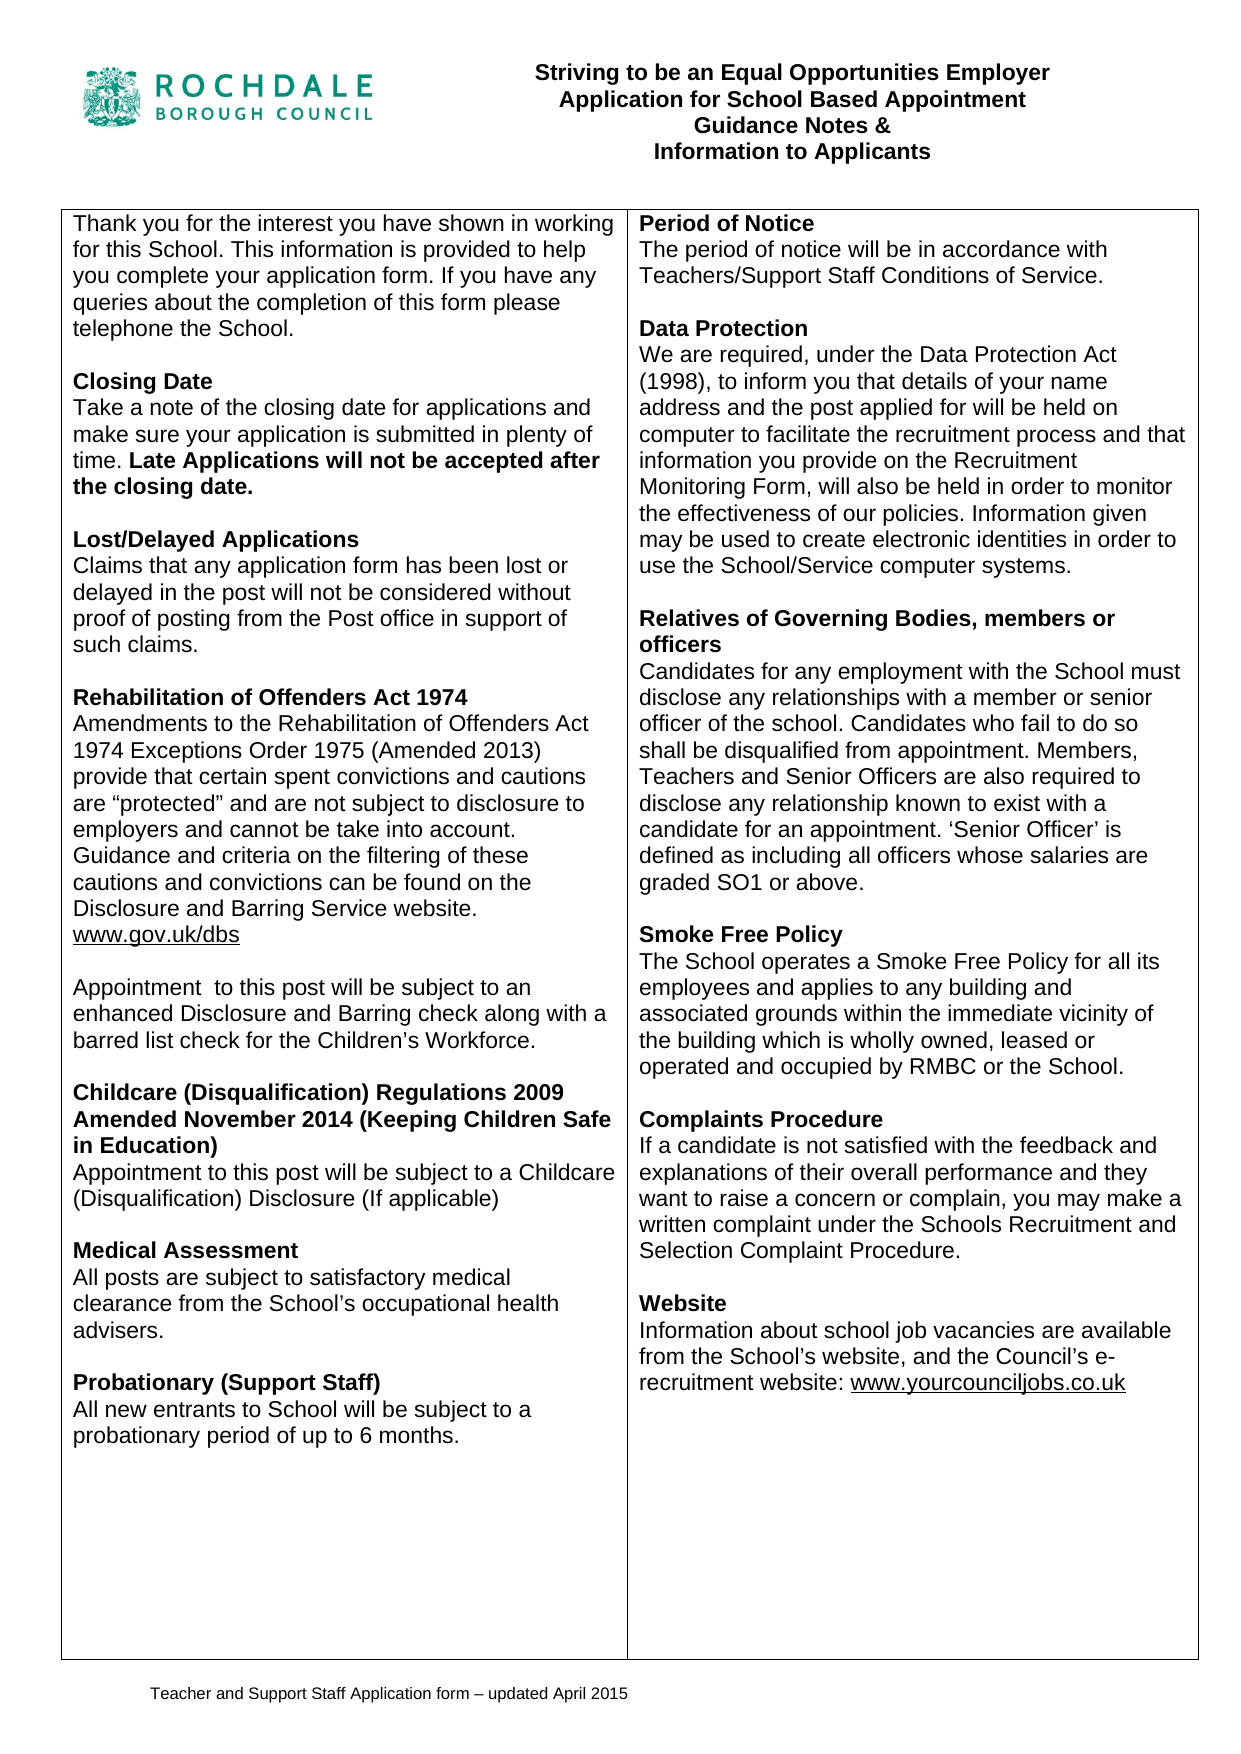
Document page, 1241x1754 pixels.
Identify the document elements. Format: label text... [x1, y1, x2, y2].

table_header [61, 59, 386, 209]
picture [72, 59, 383, 134]
table_header Period of Notice The period of notice will be in accordance with Teachers/Support Staff Conditions of Service. Data Protection We are required, under the Data Protection Act (1998), to inform you that details of your name address and the post applied for will be held on computer to facilitate the recruitment process and that information you provide on the Recruitment Monitoring Form, will also be held in order to monitor the effectiveness of our policies. Information given may be used to create electronic identities in order to use the School/Service computer systems. Relatives of Governing Bodies, members or officers Candidates for any employment with the School must disclose any relationships with a member or senior officer of the school. Candidates who fail to do so shall be disqualified from appointment. Members, Teachers and Senior Officers are also required to disclose any relationship known to exist with a candidate for an appointment. ‘Senior Officer’ is defined as including all officers whose salaries are graded SO1 or above. Smoke Free Policy The School operates a Smoke Free Policy for all its employees and applies to any building and associated grounds within the immediate vicinity of the building which is wholly owned, leased or operated and occupied by RMBC or the School. Complaints Procedure If a candidate is not satisfied with the feedback and explanations of their overall performance and they want to raise a concern or complain, you may make a written complaint under the Schools Recruitment and Selection Complaint Procedure. Website Information about school job vacancies are available from the School’s website, and the Council’s e-recruitment website: www.yourcounciljobs.co.uk [628, 210, 1198, 1659]
table_header Thank you for the interest you have shown in working for this School. This information is provided to help you complete your application form. If you have any queries about the completion of this form please telephone the School. Closing Date Take a note of the closing date for applications and make sure your application is submitted in plenty of time. Late Applications will not be accepted after the closing date. Lost/Delayed Applications Claims that any application form has been lost or delayed in the post will not be considered without proof of posting from the Post office in support of such claims. Rehabilitation of Offenders Act 1974 Amendments to the Rehabilitation of Offenders Act 1974 Exceptions Order 1975 (Amended 2013) provide that certain spent convictions and cautions are “protected” and are not subject to disclosure to employers and cannot be take into account. Guidance and criteria on the filtering of these cautions and convictions can be found on the Disclosure and Barring Service website. www.gov.uk/dbs Appointment to this post will be subject to an enhanced Disclosure and Barring check along with a barred list check for the Children’s Workforce. Childcare (Disqualification) Regulations 2009 Amended November 2014 (Keeping Children Safe in Education) Appointment to this post will be subject to a Childcare (Disqualification) Disclosure (If applicable) Medical Assessment All posts are subject to satisfactory medical clearance from the School’s occupational health advisers. Probationary (Support Staff) All new entrants to School will be subject to a probationary period of up to 6 months. [62, 210, 627, 1659]
table_header Striving to be an Equal Opportunities Employer Application for School Based Appointment Guidance Notes & Information to Applicants [386, 59, 1198, 209]
